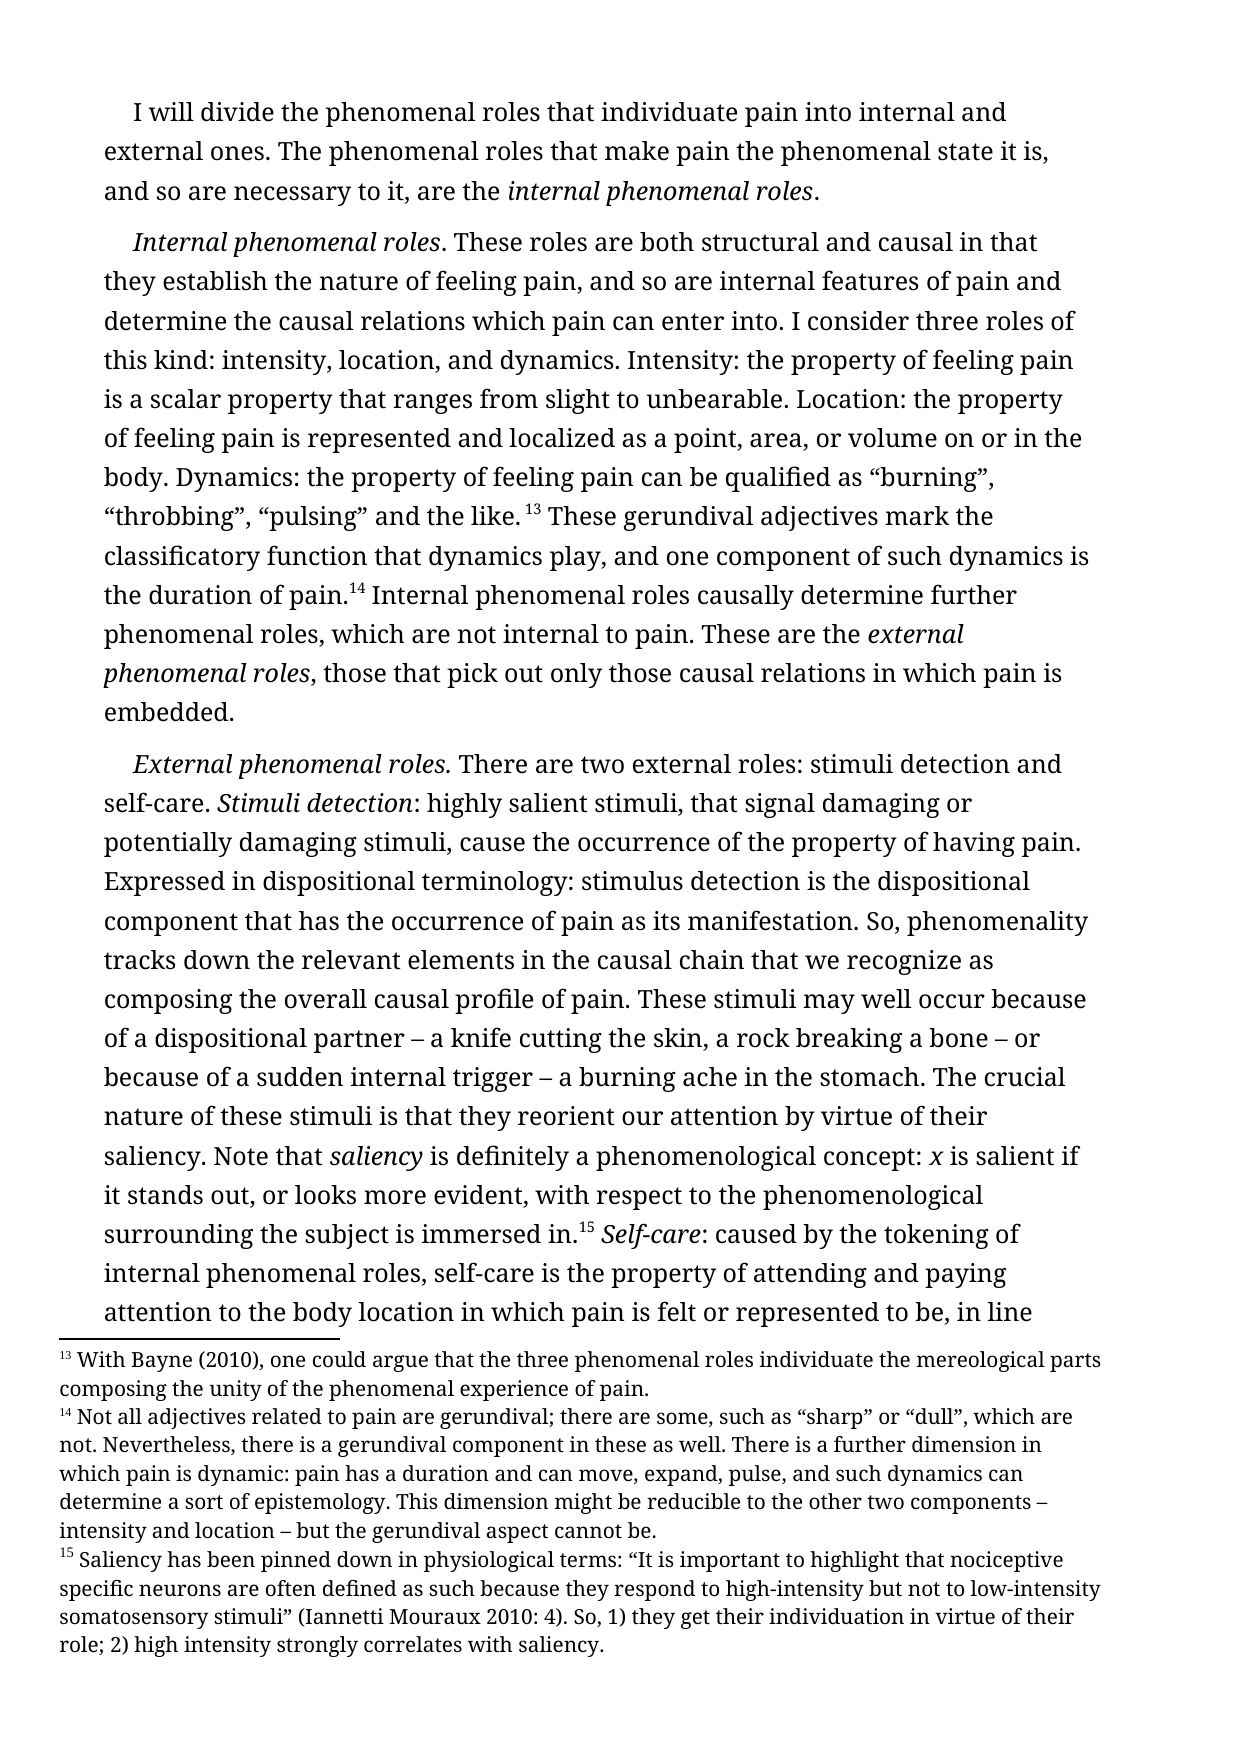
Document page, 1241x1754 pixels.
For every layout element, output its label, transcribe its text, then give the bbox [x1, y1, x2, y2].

text Internal phenomenal roles. These roles are both structural and causal in that they establish the nature of feeling pain, and so are internal features of pain and determine the causal relations which pain can enter into. I consider three roles of this kind: intensity, location, and dynamics. Intensity: the property of feeling pain is a scalar property that ranges from slight to unbearable. Location: the property of feeling pain is represented and localized as a point, area, or volume on or in the body. Dynamics: the property of feeling pain can be qualified as “burning”, “throbbing”, “pulsing” and the like. These gerundival adjectives mark the classificatory function that dynamics play, and one component of such dynamics is the duration of pain. Internal phenomenal roles causally determine further phenomenal roles, which are not internal to pain. These are the external phenomenal roles, those that pick out only those causal relations in which pain is embedded. [103, 225, 1093, 729]
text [103, 747, 1093, 1329]
text I will divide the phenomenal roles that individuate pain into internal and external ones. The phenomenal roles that make pain the phenomenal state it is, and so are necessary to it, are the internal phenomenal roles. [103, 95, 1093, 207]
